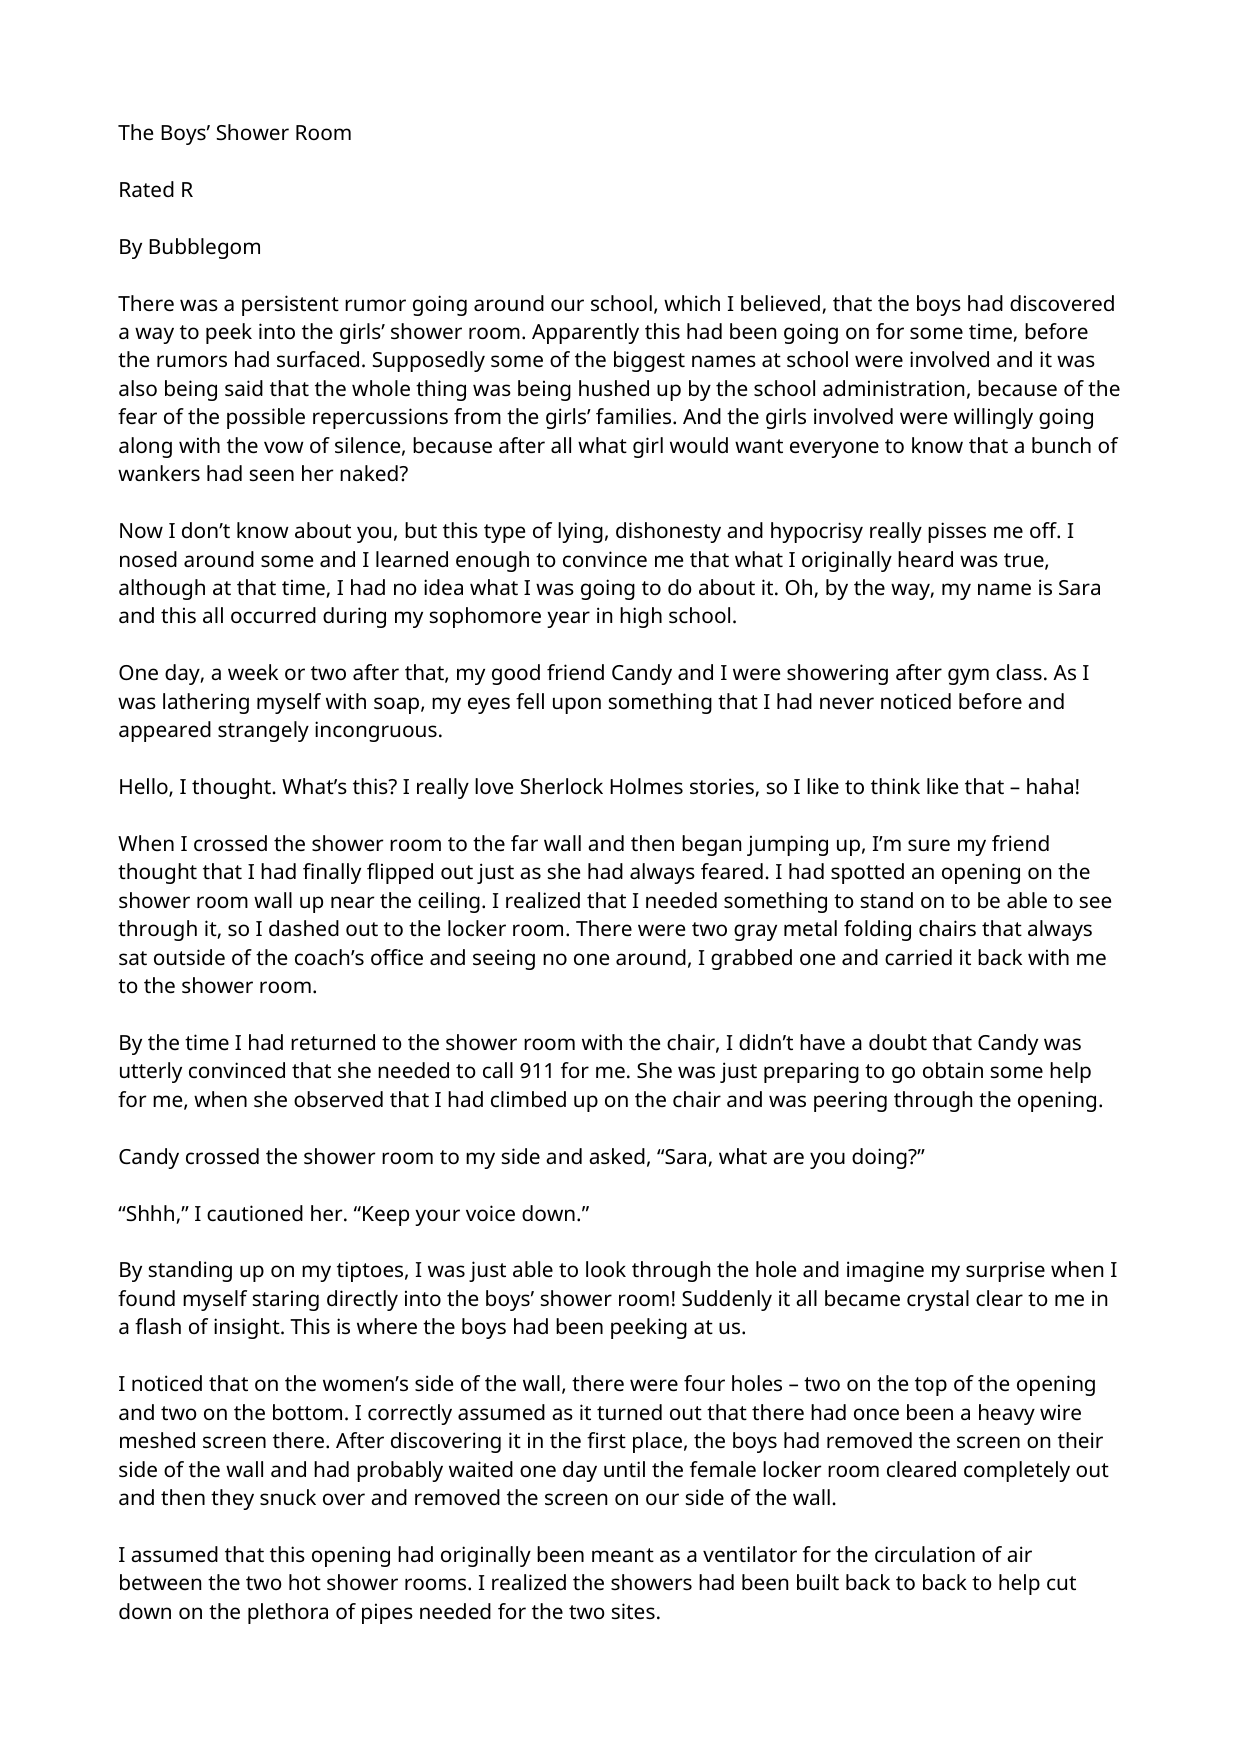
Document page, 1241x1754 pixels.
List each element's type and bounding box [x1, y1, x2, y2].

text [118, 118, 1122, 1625]
